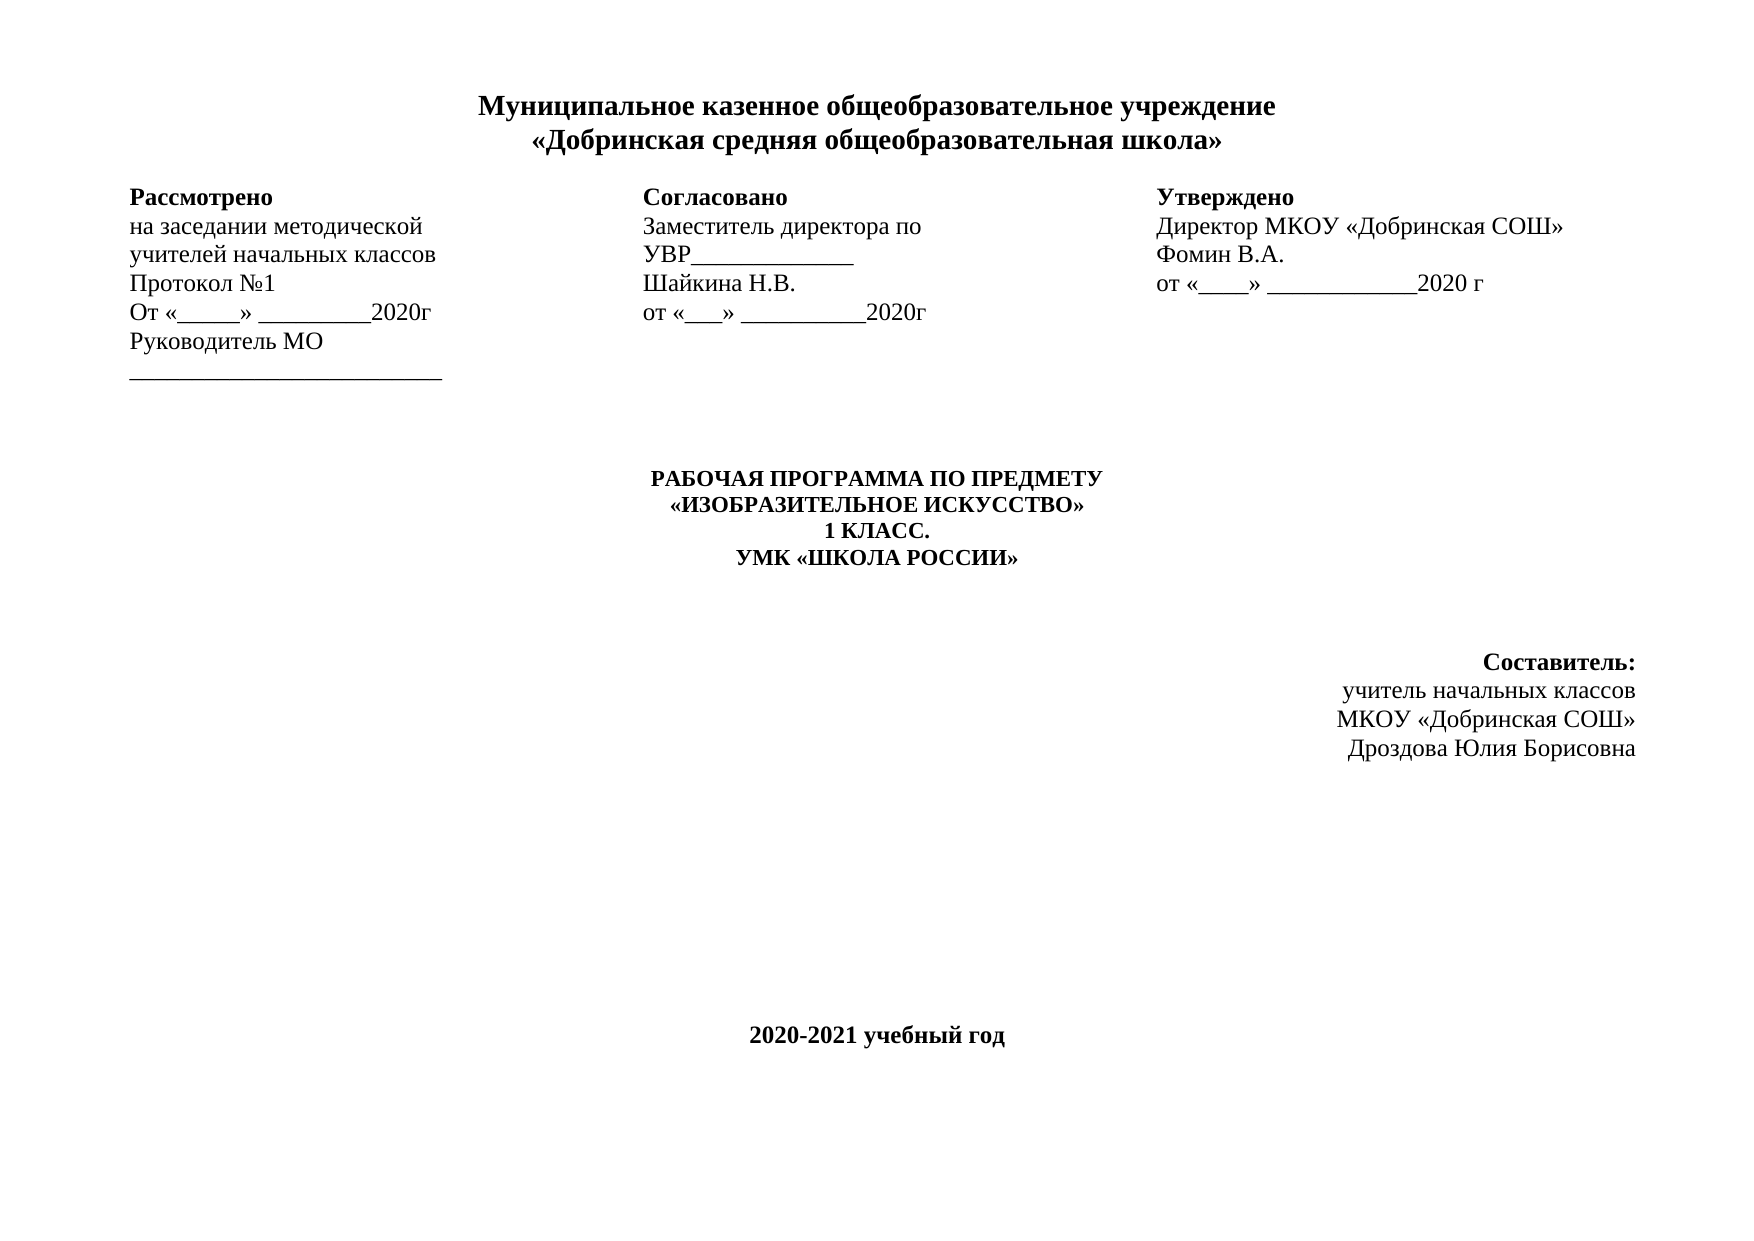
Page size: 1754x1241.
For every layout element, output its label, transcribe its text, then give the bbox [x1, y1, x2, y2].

table_header Утверждено Директор МКОУ «Добринская СОШ» Фомин В.А. от «____» ____________2020 г [1145, 182, 1658, 412]
text МКОУ «Добринская СОШ» [118, 704, 1636, 733]
text 2020-2021 учебный год [118, 1021, 1636, 1049]
text «ИЗОБРАЗИТЕЛЬНОЕ ИСКУССТВО» [118, 491, 1636, 517]
text УМК «ШКОЛА РОССИИ» [118, 544, 1636, 570]
text учитель начальных классов [118, 676, 1636, 704]
text РАБОЧАЯ ПРОГРАММА ПО ПРЕДМЕТУ [118, 465, 1636, 491]
text 1 КЛАСС. [118, 517, 1636, 544]
text Дроздова Юлия Борисовна [118, 733, 1636, 762]
text Муниципальное казенное общеобразовательное учреждение [118, 88, 1636, 122]
table_header Рассмотрено на заседании методической учителей начальных классов Протокол №1 От «_____» _________2020г Руководитель МО _________________________ [118, 182, 631, 412]
table_header Согласовано Заместитель директора по УВР_____________ Шайкина Н.В. от «___» __________2020г [631, 182, 1145, 412]
text Составитель: [118, 647, 1636, 676]
text «Добринская средняя общеобразовательная школа» [118, 122, 1636, 156]
